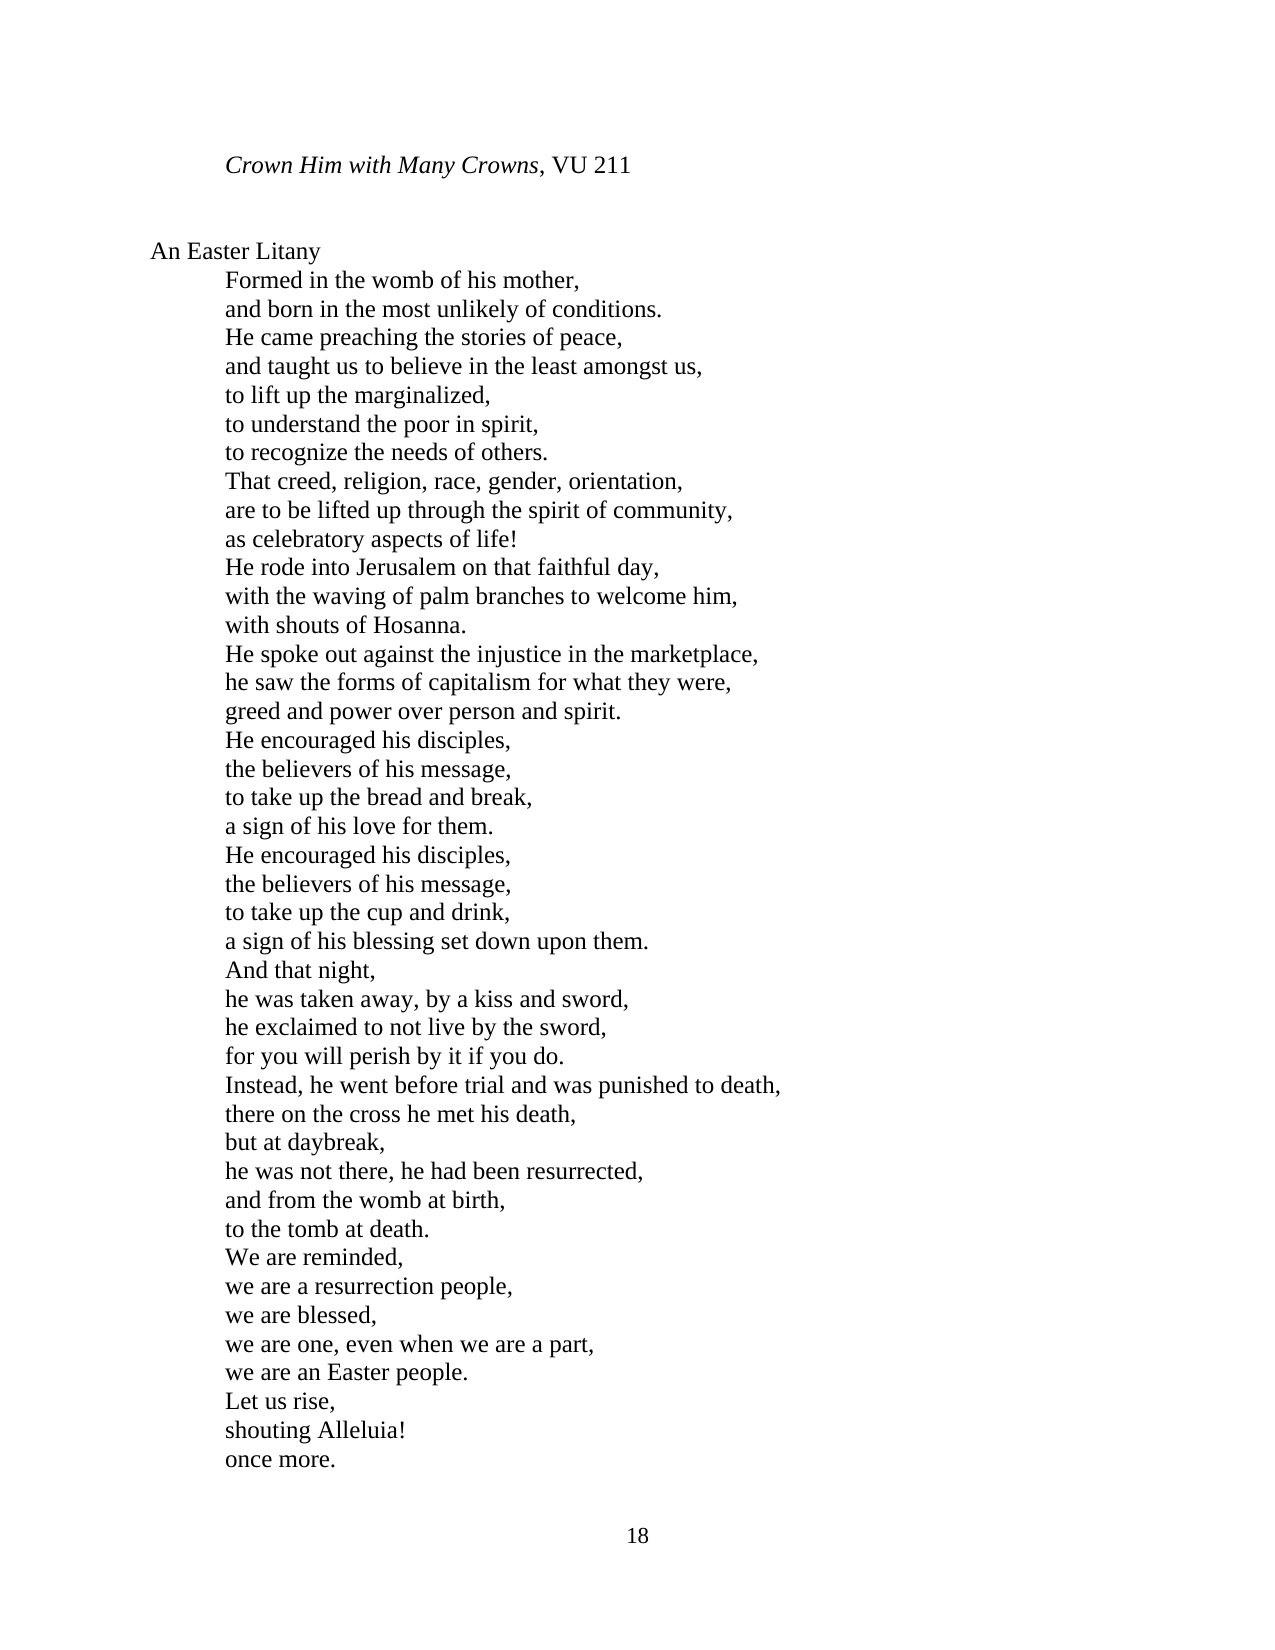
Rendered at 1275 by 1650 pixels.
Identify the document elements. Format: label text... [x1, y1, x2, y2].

text and from the womb at birth, [150, 1185, 1125, 1214]
text to recognize the needs of others. [150, 437, 1125, 466]
text and born in the most unlikely of conditions. [150, 294, 1125, 322]
text a sign of his blessing set down upon them. [150, 926, 1125, 955]
text we are one, even when we are a part, [150, 1329, 1125, 1357]
text there on the cross he met his death, [150, 1099, 1125, 1127]
text to understand the poor in spirit, [150, 409, 1125, 437]
text to lift up the marginalized, [150, 380, 1125, 409]
text Let us rise, [150, 1386, 1125, 1415]
text we are an Easter people. [150, 1357, 1125, 1386]
text a sign of his love for them. [150, 811, 1125, 840]
text Crown Him with Many Crowns, VU 211 [150, 150, 1125, 179]
text with shouts of Hosanna. [150, 610, 1125, 639]
text are to be lifted up through the spirit of community, [150, 495, 1125, 524]
text He came preaching the stories of peace, [150, 322, 1125, 351]
text That creed, religion, race, gender, orientation, [150, 466, 1125, 495]
text he was taken away, by a kiss and sword, [150, 984, 1125, 1012]
text and taught us to believe in the least amongst us, [150, 351, 1125, 380]
text he was not there, he had been resurrected, [150, 1156, 1125, 1185]
text he saw the forms of capitalism for what they were, [150, 667, 1125, 696]
text as celebratory aspects of life! [150, 524, 1125, 552]
text with the waving of palm branches to welcome him, [150, 581, 1125, 610]
text the believers of his message, [150, 869, 1125, 897]
text we are a resurrection people, [150, 1271, 1125, 1300]
text to take up the bread and break, [150, 782, 1125, 811]
text but at daybreak, [150, 1127, 1125, 1156]
text once more. [150, 1444, 1125, 1472]
text shouting Alleluia! [150, 1415, 1125, 1444]
text greed and power over person and spirit. [150, 696, 1125, 725]
text Instead, he went before trial and was punished to death, [150, 1070, 1125, 1099]
text the believers of his message, [150, 754, 1125, 782]
text He rode into Jerusalem on that faithful day, [150, 552, 1125, 581]
text he exclaimed to not live by the sword, [150, 1012, 1125, 1041]
text to the tomb at death. [150, 1214, 1125, 1242]
text we are blessed, [150, 1300, 1125, 1329]
text An Easter Litany [150, 236, 1125, 265]
text And that night, [150, 955, 1125, 984]
text We are reminded, [150, 1242, 1125, 1271]
text He encouraged his disciples, [150, 725, 1125, 754]
text Formed in the womb of his mother, [150, 265, 1125, 294]
text He spoke out against the injustice in the marketplace, [150, 639, 1125, 667]
text for you will perish by it if you do. [150, 1041, 1125, 1070]
text He encouraged his disciples, [150, 840, 1125, 869]
text to take up the cup and drink, [150, 897, 1125, 926]
